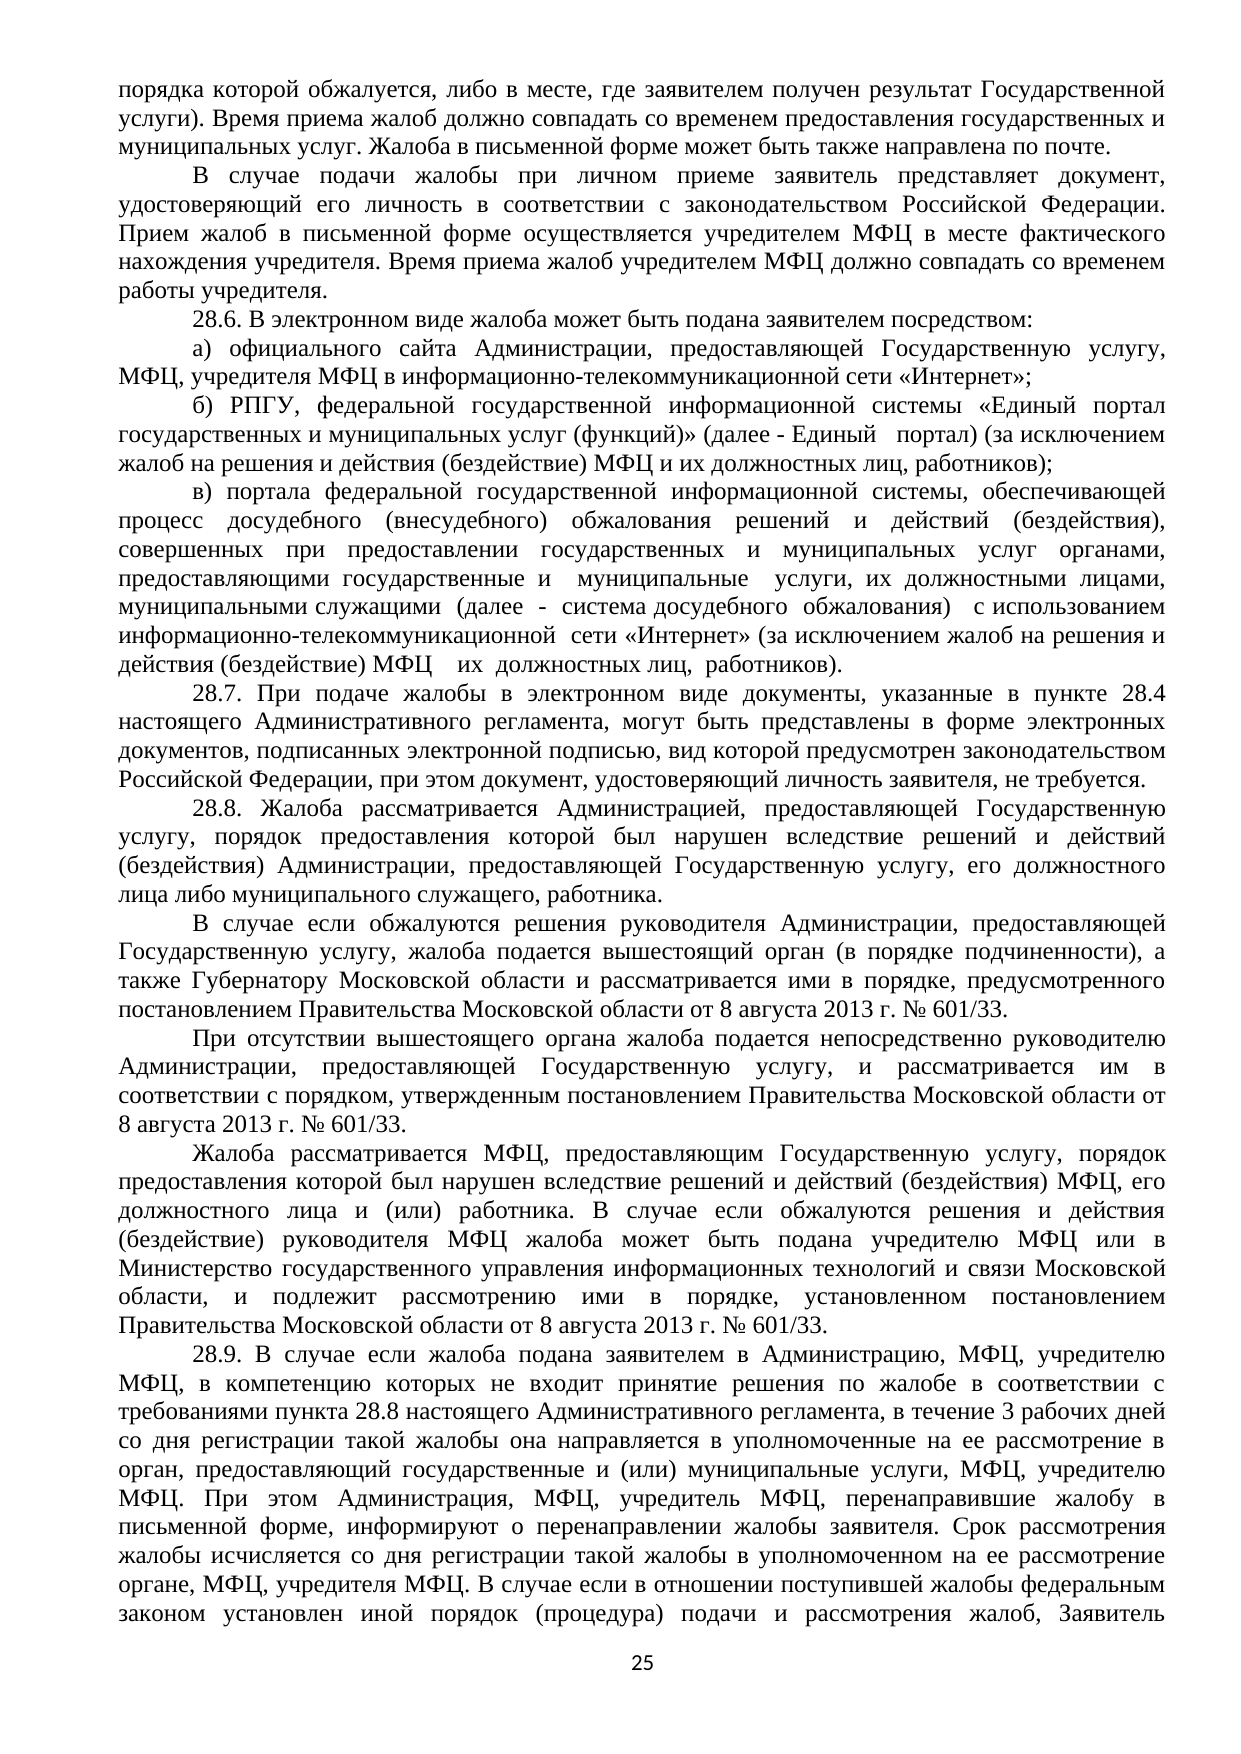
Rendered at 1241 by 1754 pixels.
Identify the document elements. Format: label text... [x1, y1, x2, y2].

text 28.7. При подаче жалобы в электронном виде документы, указанные в пункте 28.4 настоящего Административного регламента, могут быть представлены в форме электронных документов, подписанных электронной подписью, вид которой предусмотрен законодательством Российской Федерации, при этом документ, удостоверяющий личность заявителя, не требуется. [118, 678, 1167, 793]
text 28.6. В электронном виде жалоба может быть подана заявителем посредством: [118, 304, 1167, 333]
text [118, 1339, 1167, 1626]
text При отсутствии вышестоящего органа жалоба подается непосредственно руководителю Администрации, предоставляющей Государственную услугу, и рассматривается им в соответствии с порядком, утвержденным постановлением Правительства Московской области от 8 августа 2013 г. № 601/33. [118, 1023, 1167, 1138]
text В случае если обжалуются решения руководителя Администрации, предоставляющей Государственную услугу, жалоба подается вышестоящий орган (в порядке подчиненности), а также Губернатору Московской области и рассматривается ими в порядке, предусмотренного постановлением Правительства Московской области от 8 августа 2013 г. № 601/33. [118, 908, 1167, 1023]
text В случае подачи жалобы при личном приеме заявитель представляет документ, удостоверяющий его личность в соответствии с законодательством Российской Федерации. Прием жалоб в письменной форме осуществляется учредителем МФЦ в месте фактического нахождения учредителя. Время приема жалоб учредителем МФЦ должно совпадать со временем работы учредителя. [118, 160, 1167, 304]
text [118, 74, 1167, 160]
text а) официального сайта Администрации, предоставляющей Государственную услугу, МФЦ, учредителя МФЦ в информационно-телекоммуникационной сети «Интернет»; [118, 333, 1167, 390]
text в) портала федеральной государственной информационной системы, обеспечивающей процесс досудебного (внесудебного) обжалования решений и действий (бездействия), совершенных при предоставлении государственных и муниципальных услуг органами, предоставляющими государственные и муниципальные услуги, их должностными лицами, муниципальными служащими (далее - система досудебного обжалования) с использованием информационно-телекоммуникационной сети «Интернет» (за исключением жалоб на решения и действия (бездействие) МФЦ их должностных лиц, работников). [118, 476, 1167, 678]
text б) РПГУ, федеральной государственной информационной системы «Единый портал государственных и муниципальных услуг (функций)» (далее - Единый портал) (за исключением жалоб на решения и действия (бездействие) МФЦ и их должностных лиц, работников); [118, 390, 1167, 476]
text 28.8. Жалоба рассматривается Администрацией, предоставляющей Государственную услугу, порядок предоставления которой был нарушен вследствие решений и действий (бездействия) Администрации, предоставляющей Государственную услугу, его должностного лица либо муниципального служащего, работника. [118, 793, 1167, 908]
text Жалоба рассматривается МФЦ, предоставляющим Государственную услугу, порядок предоставления которой был нарушен вследствие решений и действий (бездействия) МФЦ, его должностного лица и (или) работника. В случае если обжалуются решения и действия (бездействие) руководителя МФЦ жалоба может быть подана учредителю МФЦ или в Министерство государственного управления информационных технологий и связи Московской области, и подлежит рассмотрению ими в порядке, установленном постановлением Правительства Московской области от 8 августа 2013 г. № 601/33. [118, 1138, 1167, 1339]
